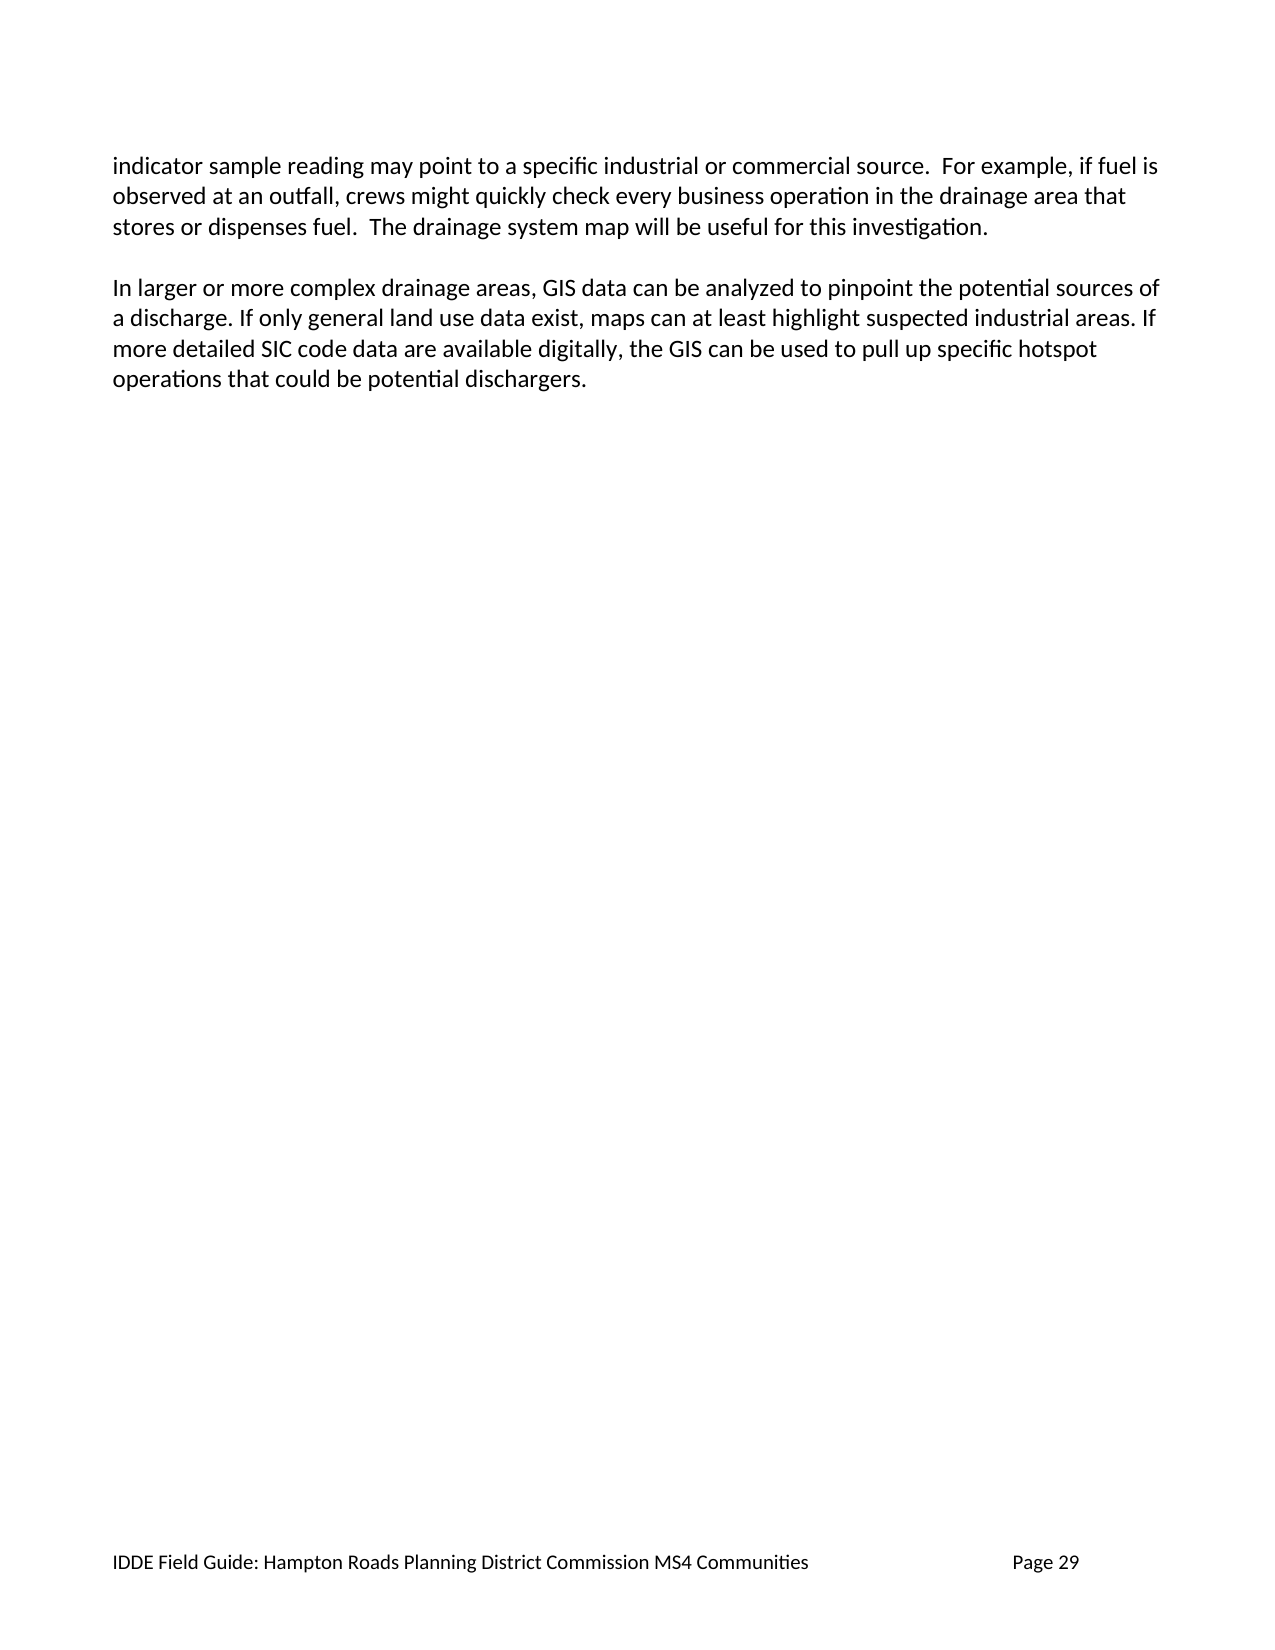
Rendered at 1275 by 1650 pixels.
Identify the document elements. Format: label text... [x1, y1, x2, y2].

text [112, 150, 1162, 242]
text In larger or more complex drainage areas, GIS data can be analyzed to pinpoint the potential sources of a discharge. If only general land use data exist, maps can at least highlight suspected industrial areas. If more detailed SIC code data are available digitally, the GIS can be used to pull up specific hotspot operations that could be potential dischargers. [112, 272, 1162, 394]
